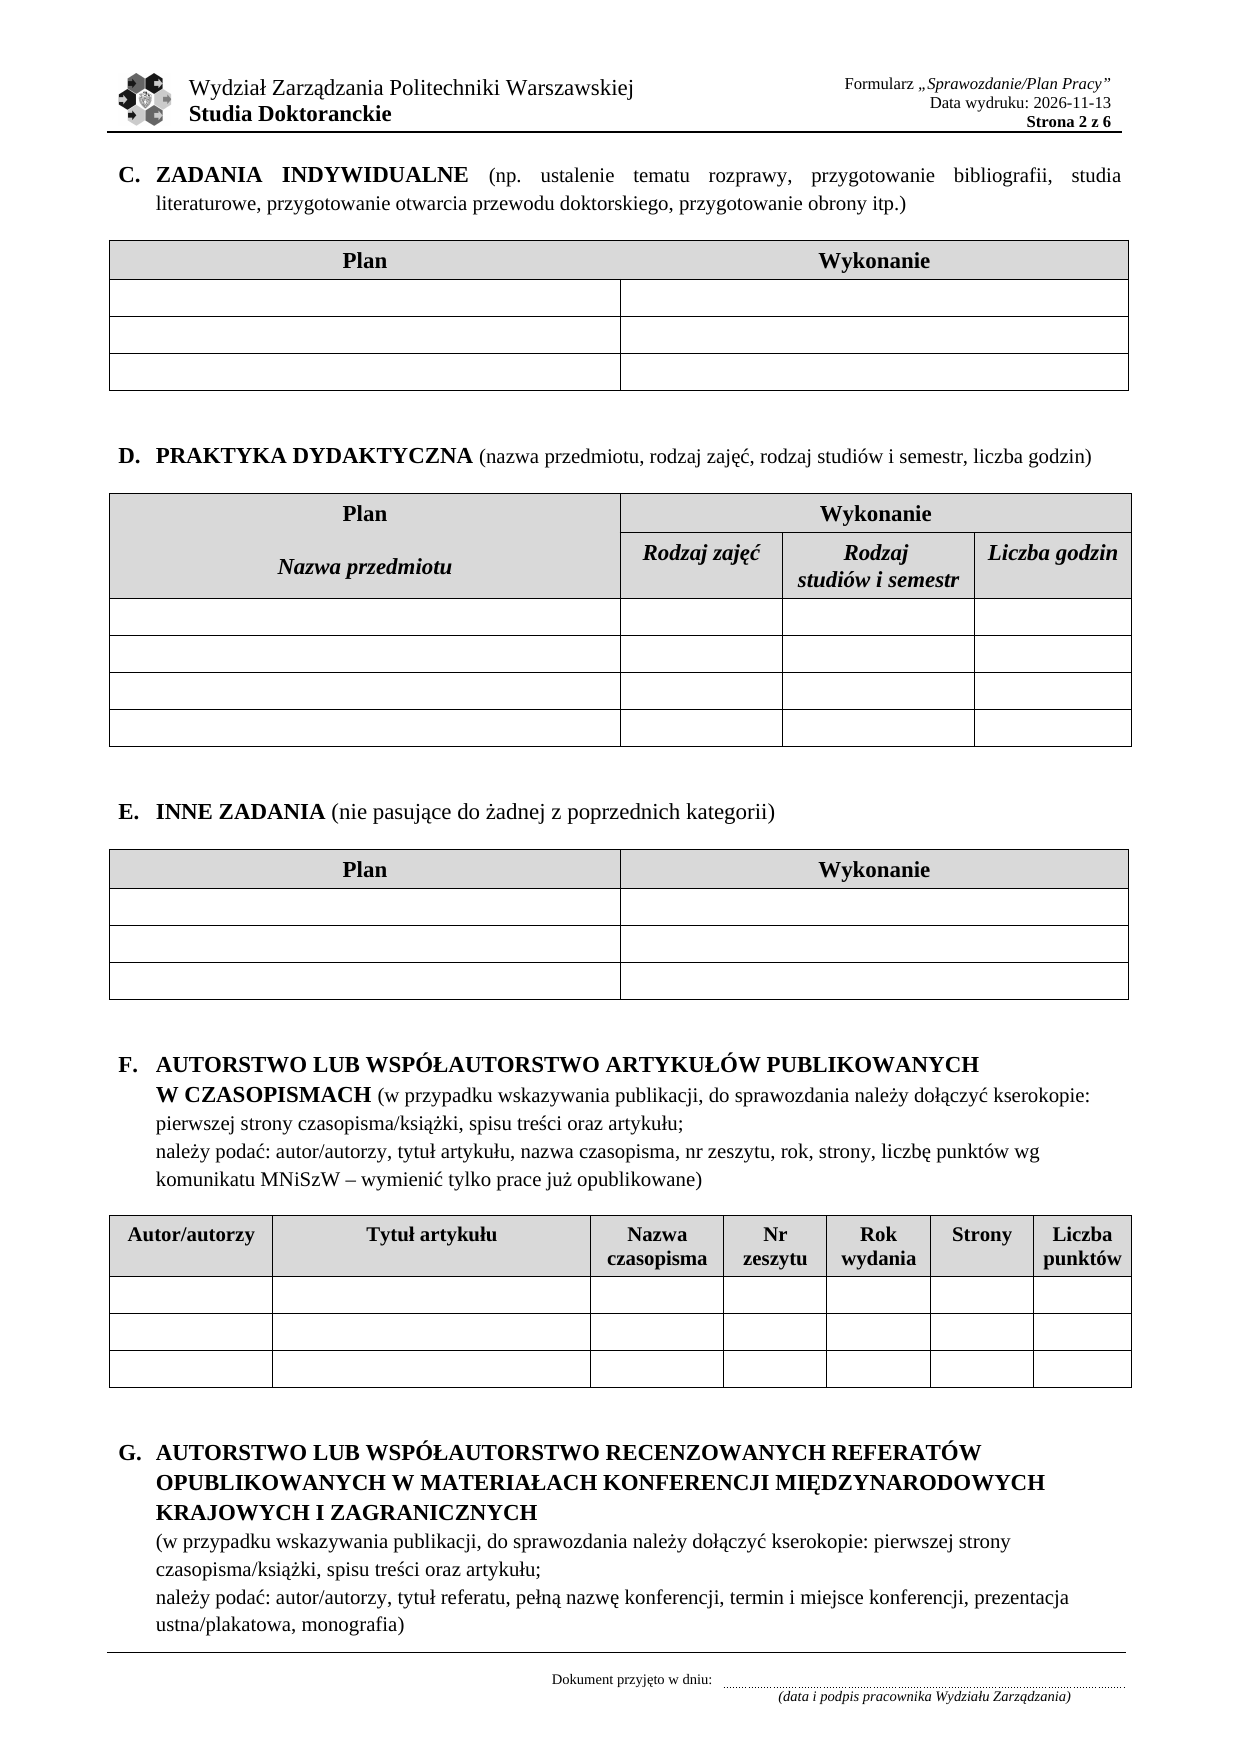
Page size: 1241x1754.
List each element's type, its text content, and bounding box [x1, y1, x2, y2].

table_cell [621, 317, 1128, 353]
table_cell [591, 1314, 723, 1350]
table_cell [724, 1277, 826, 1313]
table_cell [110, 1277, 272, 1313]
table_cell [931, 1351, 1033, 1387]
table_cell [975, 599, 1131, 635]
table_header Plan [110, 241, 620, 279]
list AUTORSTWO LUB WSPÓŁAUTORSTWO RECENZOWANYCH REFERATÓW OPUBLIKOWANYCH W MATERIAŁACH KONFERENCJI MIĘDZYNARODOWYCH KRAJOWYCH I ZAGRANICZNYCH (w przypadku wskazywania publikacji, do sprawozdania należy dołączyć kserokopie: pierwszej strony czasopisma/książki, spisu treści oraz artykułu; należy podać: autor/autorzy, tytuł referatu, pełną nazwę konferencji, termin i miejsce konferencji, prezentacja ustna/plakatowa, monografia) [118, 1439, 1122, 1636]
table_cell [110, 636, 620, 672]
table_cell [783, 599, 974, 635]
table_cell [975, 673, 1131, 709]
table_cell [110, 354, 620, 390]
table_cell [591, 1351, 723, 1387]
table_header Liczba punktów [1034, 1216, 1131, 1276]
list ZADANIA INDYWIDUALNE (np. ustalenie tematu rozprawy, przygotowanie bibliografii, studia literaturowe, przygotowanie otwarcia przewodu doktorskiego, przygotowanie obrony itp.) [118, 161, 1122, 215]
table_cell [110, 1351, 272, 1387]
table_cell [783, 710, 974, 746]
table_cell [110, 889, 620, 925]
list PRAKTYKA DYDAKTYCZNA (nazwa przedmiotu, rodzaj zajęć, rodzaj studiów i semestr, liczba godzin) [118, 442, 1122, 468]
table_cell [783, 673, 974, 709]
table_cell [827, 1314, 930, 1350]
table_header Plan [110, 850, 620, 888]
table_cell [110, 710, 620, 746]
table_cell Liczba godzin [975, 533, 1131, 598]
table_header Strony [931, 1216, 1033, 1276]
table_cell [1034, 1314, 1131, 1350]
table_header Nazwa czasopisma [591, 1216, 723, 1276]
table_cell [931, 1314, 1033, 1350]
table_cell [110, 280, 620, 316]
table_cell [975, 710, 1131, 746]
table_cell [110, 599, 620, 635]
table_cell [110, 1314, 272, 1350]
table_header Plan Nazwa przedmiotu [110, 494, 620, 598]
table_header Tytuł artykułu [273, 1216, 590, 1276]
table_cell [621, 710, 782, 746]
table_cell [591, 1277, 723, 1313]
table_cell [110, 963, 620, 999]
list INNE ZADANIA (nie pasujące do żadnej z poprzednich kategorii) [118, 798, 1122, 824]
table_cell [724, 1314, 826, 1350]
table_cell [110, 926, 620, 962]
list AUTORSTWO LUB WSPÓŁAUTORSTWO ARTYKUŁÓW PUBLIKOWANYCH W CZASOPISMACH (w przypadku wskazywania publikacji, do sprawozdania należy dołączyć kserokopie: pierwszej strony czasopisma/książki, spisu treści oraz artykułu; należy podać: autor/autorzy, tytuł artykułu, nazwa czasopisma, nr zeszytu, rok, strony, liczbę punktów wg komunikatu MNiSzW – wymienić tylko prace już opublikowane) [118, 1051, 1122, 1191]
table_cell [621, 280, 1128, 316]
table_cell [621, 599, 782, 635]
table_cell [273, 1351, 590, 1387]
table_cell [273, 1277, 590, 1313]
table_cell [724, 1351, 826, 1387]
table_cell Rodzaj zajęć [621, 533, 782, 598]
table_cell [621, 354, 1128, 390]
table_header Wykonanie [621, 850, 1128, 888]
table_cell [783, 636, 974, 672]
table_cell [827, 1277, 930, 1313]
table_cell [931, 1277, 1033, 1313]
table_header Nr zeszytu [724, 1216, 826, 1276]
table_cell [621, 673, 782, 709]
table_header Rok wydania [827, 1216, 930, 1276]
table_cell [273, 1314, 590, 1350]
table_header Autor/autorzy [110, 1216, 272, 1276]
table_cell [621, 963, 1128, 999]
table_cell Rodzaj studiów i semestr [783, 533, 974, 598]
table_cell [621, 889, 1128, 925]
table_cell [110, 317, 620, 353]
table_header Wykonanie [621, 494, 1131, 532]
table_cell [621, 926, 1128, 962]
table_cell [1034, 1351, 1131, 1387]
table_cell [621, 636, 782, 672]
table_cell [110, 673, 620, 709]
table_cell [1034, 1277, 1131, 1313]
table_header Wykonanie [620, 241, 1128, 279]
table_cell [827, 1351, 930, 1387]
table_cell [975, 636, 1131, 672]
picture [118, 73, 172, 126]
